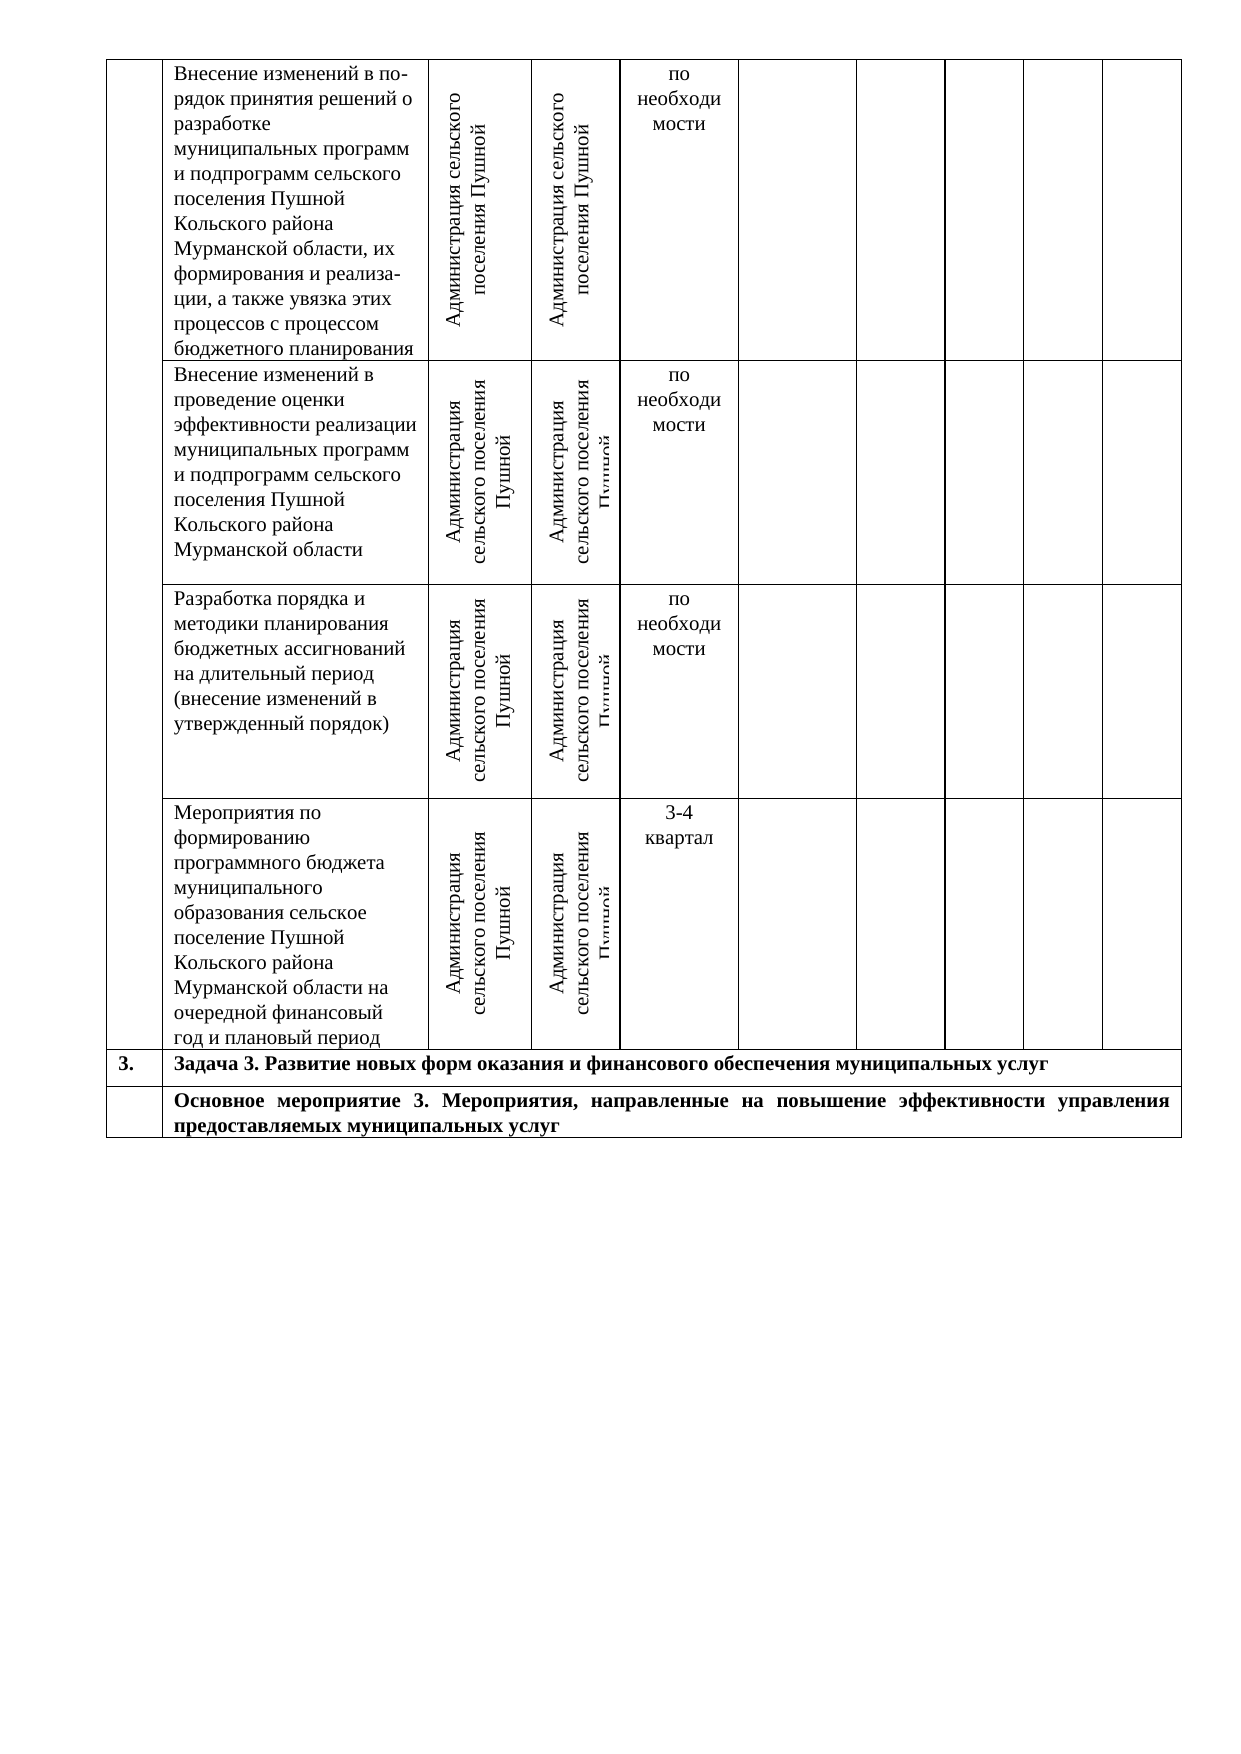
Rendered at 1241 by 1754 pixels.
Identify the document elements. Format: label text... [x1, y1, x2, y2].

table_cell Администрация сельского поселения Пушной [429, 799, 531, 1049]
table_cell [946, 585, 1023, 798]
table_cell Администрация сельского поселения Пушной [532, 361, 619, 583]
table_cell [1024, 799, 1102, 1049]
table_cell [1103, 799, 1181, 1049]
table_cell Задача 3. Развитие новых форм оказания и финансового обеспечения муниципальных услуг [163, 1050, 1181, 1086]
table_cell [946, 361, 1023, 583]
table_cell [1103, 361, 1181, 583]
table_cell Основное мероприятие 3. Мероприятия, направленные на повышение эффективности управления предоставляемых муниципальных услуг [163, 1087, 1181, 1137]
table_cell Администрация сельского поселения Пушной [532, 60, 619, 360]
table_cell Мероприятия по формированию программного бюджета муниципального образования сельское поселение Пушной Кольского района Мурманской области на очередной финансовый год и плановый период [163, 799, 428, 1049]
table_cell 3. [107, 1050, 162, 1086]
table_cell [857, 585, 944, 798]
table_cell Разработка порядка и методики планирования бюджетных ассигнований на длительный период (внесение изменений в утвержденный порядок) [163, 585, 428, 798]
table_cell [739, 361, 856, 583]
table_cell Администрация сельского поселения Пушной [429, 60, 531, 360]
table_cell [739, 799, 856, 1049]
table_cell [1103, 585, 1181, 798]
table_cell Администрация сельского поселения Пушной [429, 361, 531, 583]
table_cell Внесение изменений в проведение оценки эффективности реализации муниципальных программ и подпрограмм сельского поселения Пушной Кольского района Мурманской области [163, 361, 428, 583]
table_cell [946, 799, 1023, 1049]
table_cell [857, 799, 944, 1049]
table_cell [946, 60, 1023, 360]
table_cell Администрация сельского поселения Пушной [532, 799, 619, 1049]
table_cell [1103, 60, 1181, 360]
table_cell Администрация сельского поселения Пушной [429, 585, 531, 798]
table_cell [1024, 585, 1102, 798]
table_cell Внесение изменений в порядок принятия решений о разработке муниципальных программ и подпрограмм сельского поселения Пушной Кольского района Мурманской области, их формирования и реализации, а также увязка этих процессов с процессом бюджетного планирования [163, 60, 428, 360]
table_cell [857, 361, 944, 583]
table_cell по необходимости [621, 60, 738, 360]
table_cell [1024, 60, 1102, 360]
table_cell [739, 60, 856, 360]
table_cell 3-4 квартал [621, 799, 738, 1049]
table_cell [107, 1087, 162, 1137]
table_cell [739, 585, 856, 798]
table_cell по необходимости [621, 585, 738, 798]
table_cell [1024, 361, 1102, 583]
table_cell по необходимости [621, 361, 738, 583]
table_cell Администрация сельского поселения Пушной [532, 585, 619, 798]
table_cell [857, 60, 944, 360]
